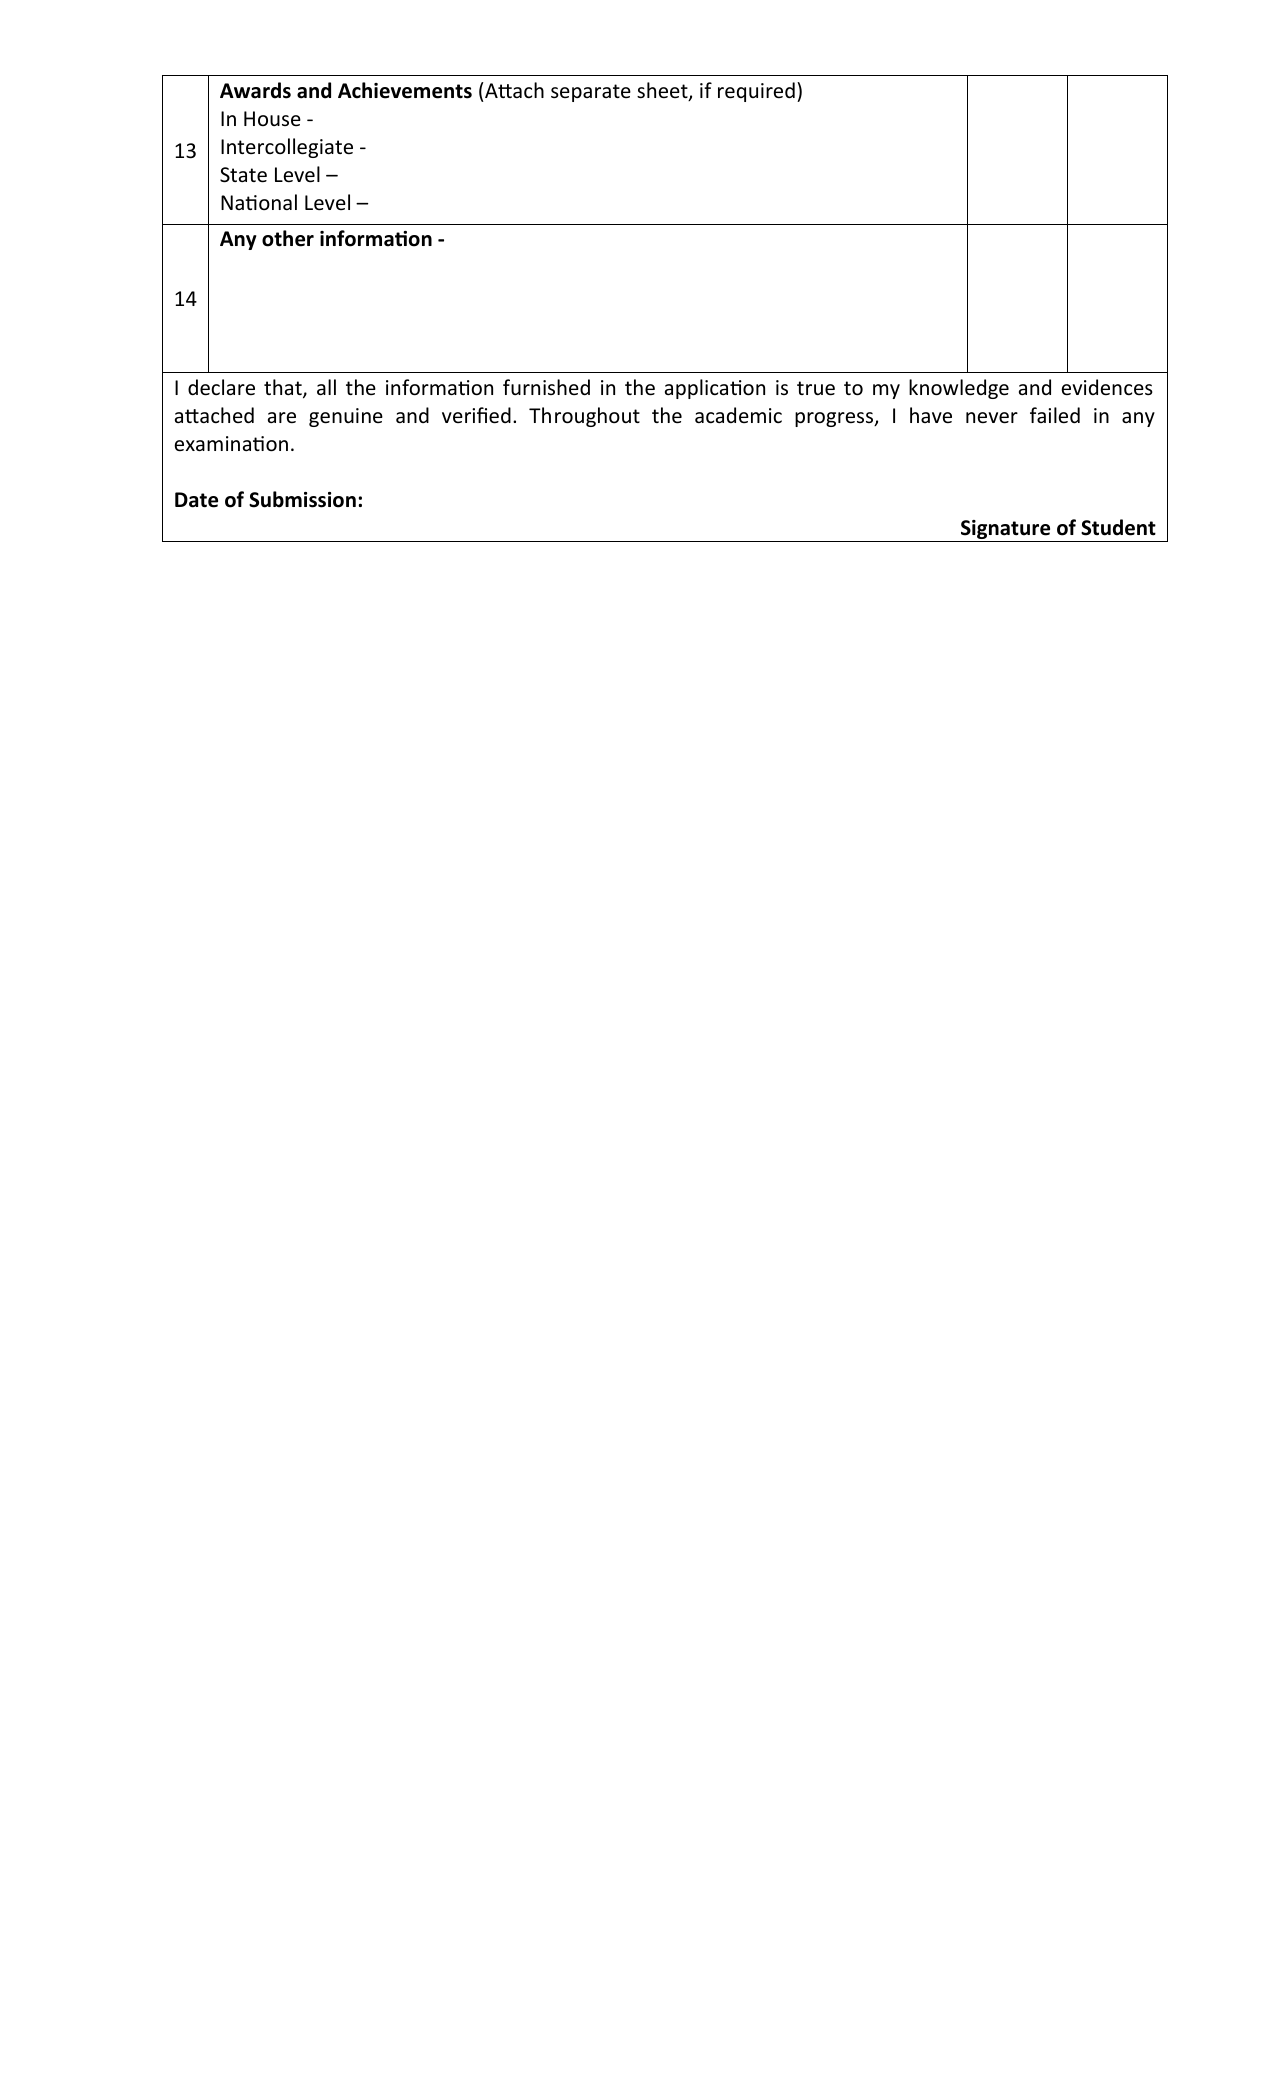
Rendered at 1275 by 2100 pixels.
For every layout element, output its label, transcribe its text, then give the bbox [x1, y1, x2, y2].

table_cell 14 [163, 225, 208, 372]
table_cell [1068, 225, 1167, 372]
table_cell I declare that, all the information furnished in the application is true to my knowledge and evidences attached are genuine and verified. Throughout the academic progress, I have never failed in any examination. Date of Submission: Signature of Student [163, 373, 1167, 541]
table_cell 13 [163, 76, 208, 223]
table_cell [968, 225, 1067, 372]
table_cell Any other information - [209, 225, 967, 372]
table_cell Awards and Achievements (Attach separate sheet, if required) In House - Intercollegiate - State Level – National Level – [209, 76, 967, 223]
table_cell [968, 76, 1067, 223]
table_cell [1068, 76, 1167, 223]
